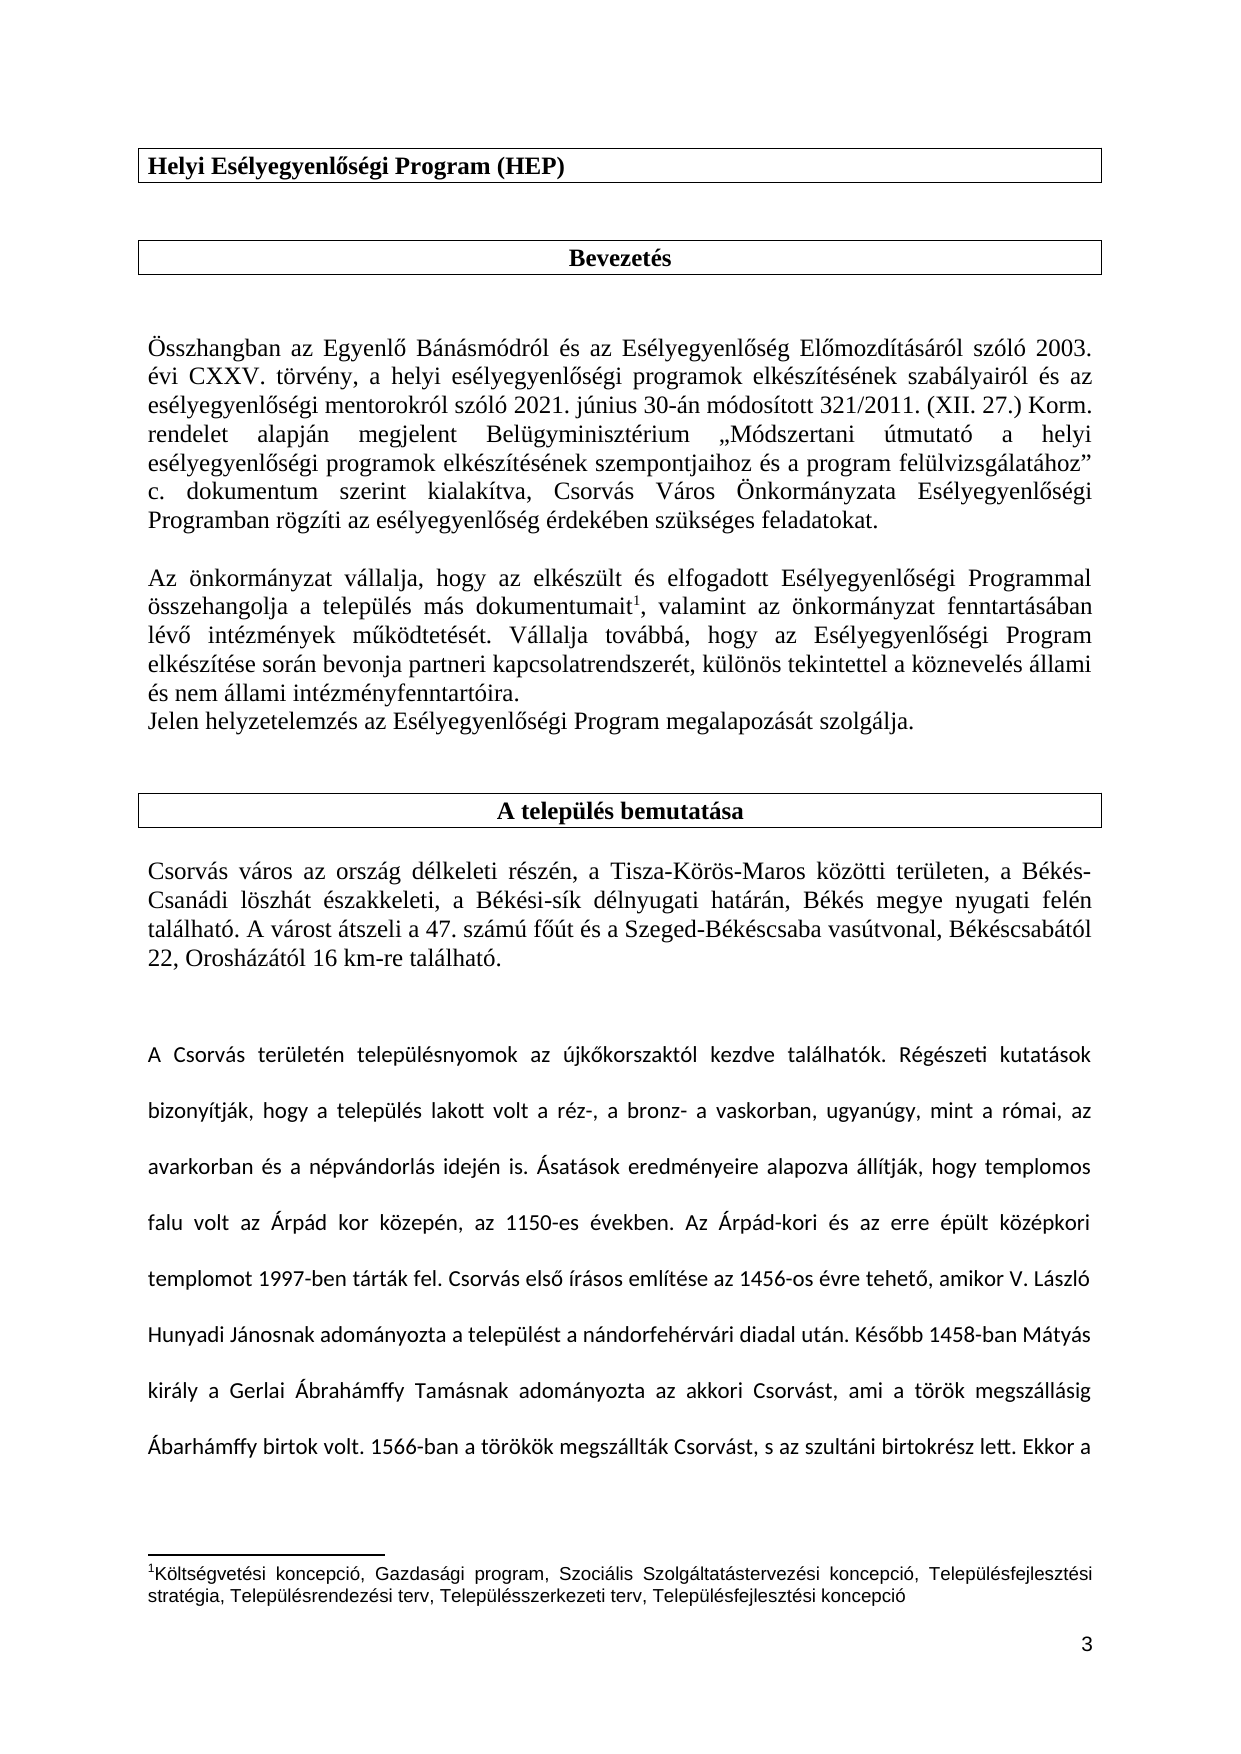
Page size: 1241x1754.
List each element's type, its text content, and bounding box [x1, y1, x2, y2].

subtitle Bevezetés [139, 241, 1101, 274]
text Csorvás város az ország délkeleti részén, a Tisza-Körös-Maros közötti területen, a Békés-Csanádi löszhát északkeleti, a Békési-sík délnyugati határán, Békés megye nyugati felén található. A várost átszeli a 47. számú főút és a Szeged-Békéscsaba vasútvonal, Békéscsabától 22, Orosházától 16 km-re található. [148, 828, 1093, 971]
subtitle Helyi Esélyegyenlőségi Program (HEP) [139, 149, 1101, 182]
text Összhangban az Egyenlő Bánásmódról és az Esélyegyenlőség Előmozdításáról szóló 2003. évi CXXV. törvény, a helyi esélyegyenlőségi programok elkészítésének szabályairól és az esélyegyenlőségi mentorokról szóló 2021. június 30-án módosított 321/2011. (XII. 27.) Korm. rendelet alapján megjelent Belügyminisztérium „Módszertani útmutató a helyi esélyegyenlőségi programok elkészítésének szempontjaihoz és a program felülvizsgálatához” c. dokumentum szerint kialakítva, Csorvás Város Önkormányzata Esélyegyenlőségi Programban rögzíti az esélyegyenlőség érdekében szükséges feladatokat. [148, 333, 1093, 534]
subtitle A település bemutatása [139, 794, 1101, 827]
text Jelen helyzetelemzés az Esélyegyenlőségi Program megalapozását szolgálja. [148, 706, 1093, 735]
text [148, 1040, 1093, 1460]
text Az önkormányzat vállalja, hogy az elkészült és elfogadott Esélyegyenlőségi Programmal összehangolja a település más dokumentumait, valamint az önkormányzat fenntartásában lévő intézmények működtetését. Vállalja továbbá, hogy az Esélyegyenlőségi Program elkészítése során bevonja partneri kapcsolatrendszerét, különös tekintettel a köznevelés állami és nem állami intézményfenntartóira. [148, 563, 1093, 706]
